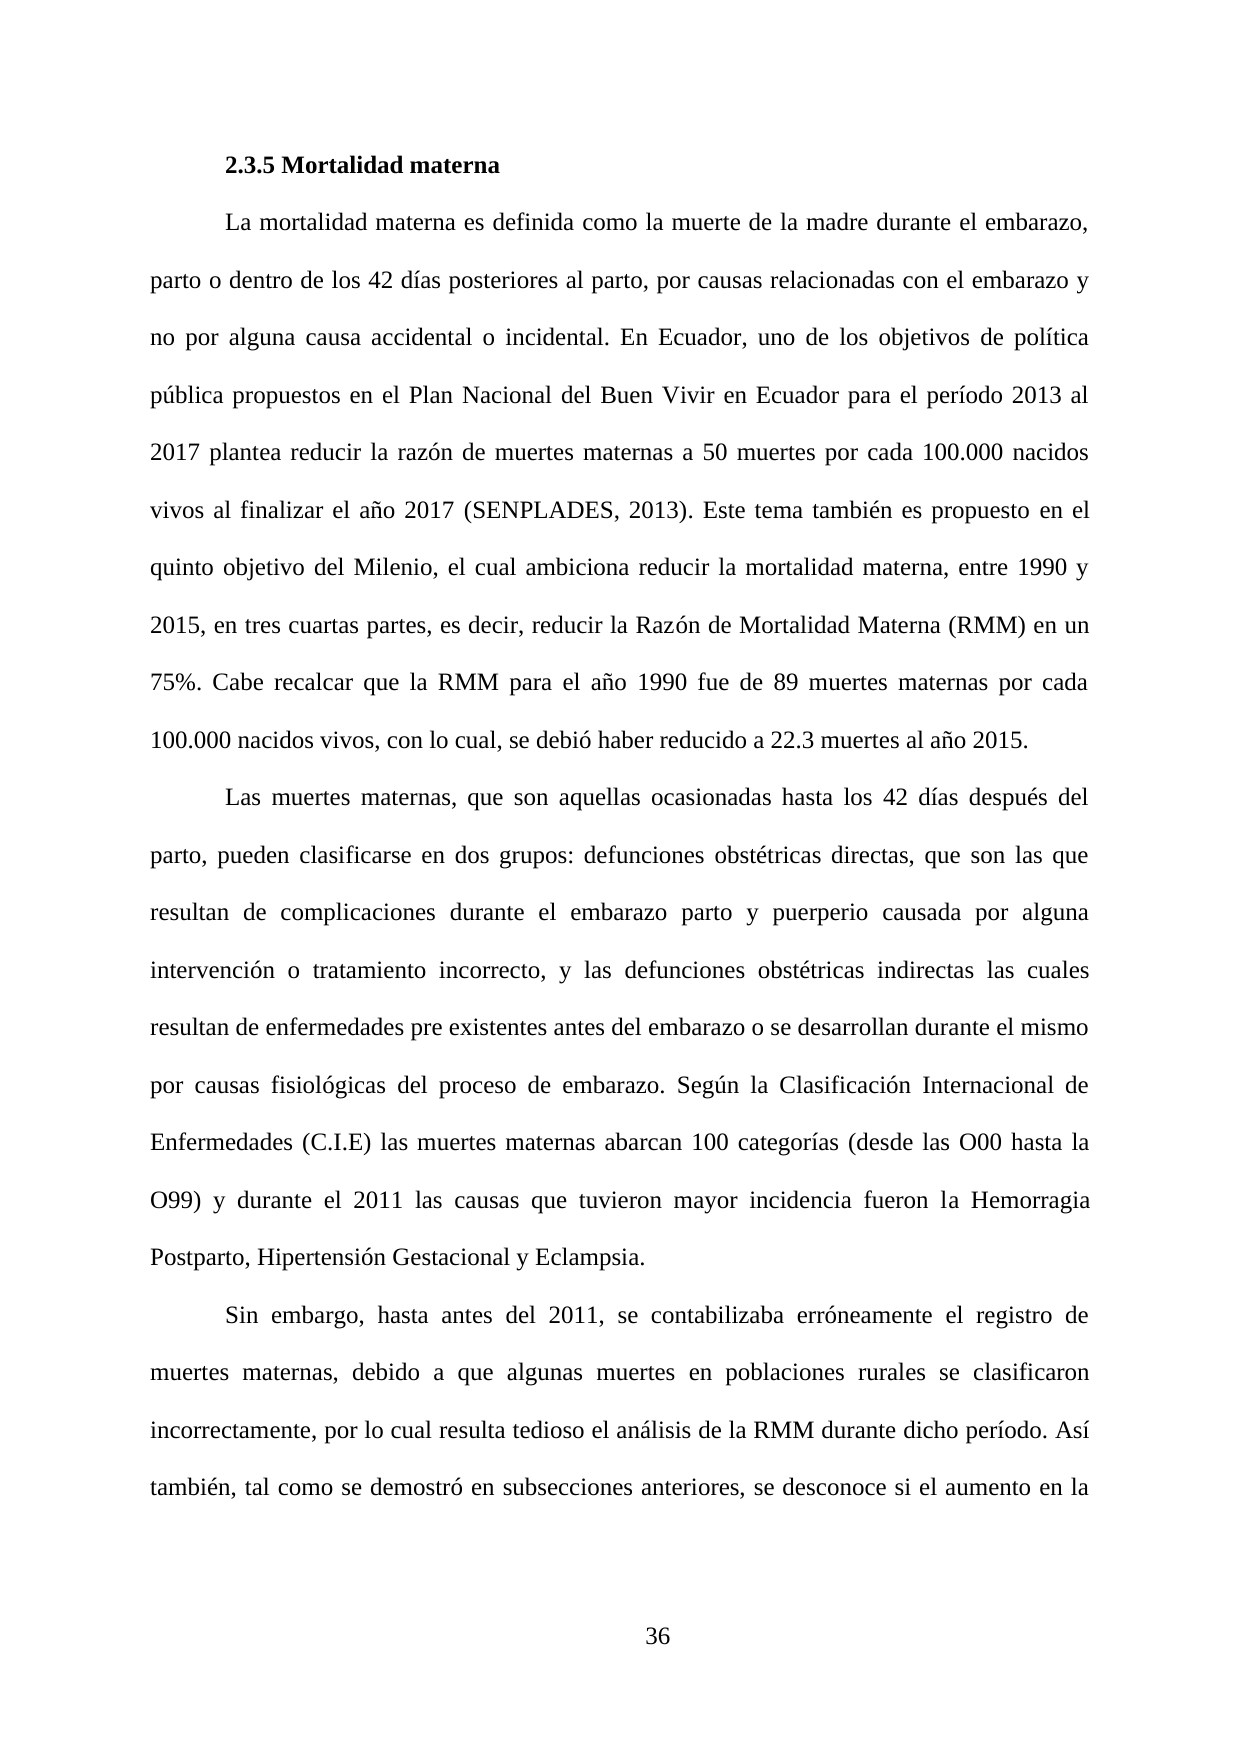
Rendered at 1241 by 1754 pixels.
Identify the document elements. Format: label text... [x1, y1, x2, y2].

text La mortalidad materna es definida como la muerte de la madre durante el embarazo, parto o dentro de los 42 días posteriores al parto, por causas relacionadas con el embarazo y no por alguna causa accidental o incidental. En Ecuador, uno de los objetivos de política pública propuestos en el Plan Nacional del Buen Vivir en Ecuador para el período 2013 al 2017 plantea reducir la razón de muertes maternas a 50 muertes por cada 100.000 nacidos vivos al finalizar el año 2017 . Este tema también es propuesto en el quinto objetivo del Milenio, el cual ambiciona reducir la mortalidad materna, entre 1990 y 2015, en tres cuartas partes, es decir, reducir la Razón de Mortalidad Materna (RMM) en un 75%. Cabe recalcar que la RMM para el año 1990 fue de 89 muertes maternas por cada 100.000 nacidos vivos, con lo cual, se debió haber reducido a 22.3 muertes al año 2015. [150, 207, 1090, 754]
text Las muertes maternas, que son aquellas ocasionadas hasta los 42 días después del parto, pueden clasificarse en dos grupos: defunciones obstétricas directas, que son las que resultan de complicaciones durante el embarazo parto y puerperio causada por alguna intervención o tratamiento incorrecto, y las defunciones obstétricas indirectas las cuales resultan de enfermedades pre existentes antes del embarazo o se desarrollan durante el mismo por causas fisiológicas del proceso de embarazo. Según la Clasificación Internacional de Enfermedades (C.I.E) las muertes maternas abarcan 100 categorías (desde las O00 hasta la O99) y durante el 2011 las causas que tuvieron mayor incidencia fueron la Hemorragia Postparto, Hipertensión Gestacional y Eclampsia. [150, 782, 1090, 1271]
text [150, 1300, 1090, 1501]
subtitle 2.3.5 Mortalidad materna [150, 150, 1090, 179]
